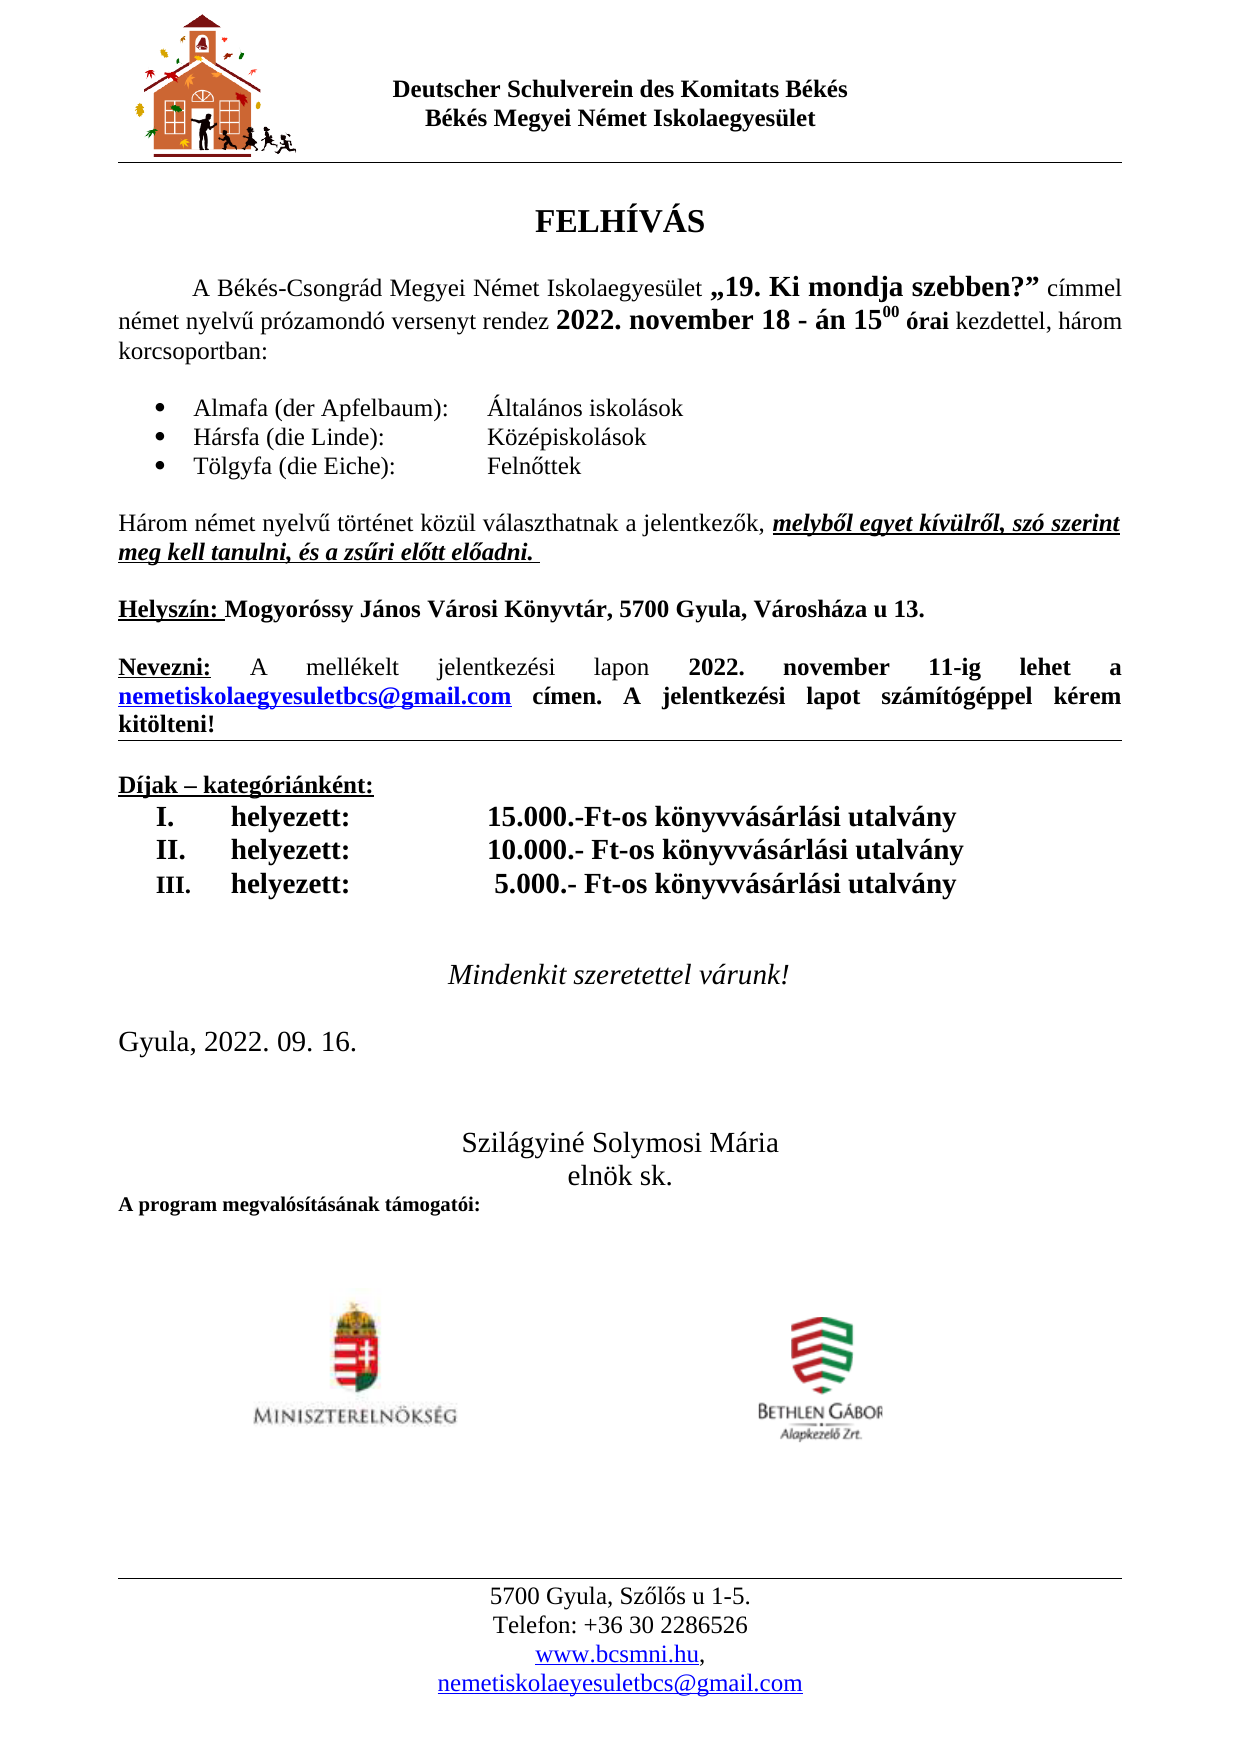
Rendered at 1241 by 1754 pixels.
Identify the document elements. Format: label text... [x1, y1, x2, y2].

list Hársfa (die Linde): Középiskolások [156, 422, 1122, 451]
text FELHÍVÁS [118, 202, 1122, 240]
text Három német nyelvű történet közül választhatnak a jelentkezők, melyből egyet kívülről, szó szerint meg kell tanulni, és a zsűri előtt előadni. [118, 508, 1122, 566]
list helyezett: 15.000.-Ft-os könyvvásárlási utalvány [156, 799, 1122, 832]
list helyezett: 10.000.- Ft-os könyvvásárlási utalvány [156, 832, 1122, 866]
text Mindenkit szeretettel várunk! [118, 957, 1122, 991]
text Helyszín: Mogyoróssy János Városi Könyvtár, 5700 Gyula, Városháza u 13. [118, 594, 1122, 623]
list Almafa (der Apfelbaum): Általános iskolások [156, 393, 1122, 422]
list Tölgyfa (die Eiche): Felnőttek [156, 451, 1122, 479]
text Szilágyiné Solymosi Mária [118, 1125, 1122, 1158]
text Díjak – kategóriánként: [118, 770, 1122, 799]
text Gyula, 2022. 09. 16. [118, 1024, 1122, 1058]
text elnök sk. [118, 1158, 1122, 1192]
text Nevezni: A mellékelt jelentkezési lapon 2022. november 11-ig lehet a nemetiskolaegyesuletbcs@gmail.com címen. A jelentkezési lapot számítógéppel kérem kitölteni! [118, 652, 1122, 740]
picture [757, 1317, 881, 1441]
text A Békés-Csongrád Megyei Német Iskolaegyesület „19. Ki mondja szebben?” címmel német nyelvű prózamondó versenyt rendez 2022. november 18 - án 1500 órai kezdettel, három korcsoportban: [118, 269, 1122, 364]
text A program megvalósításának támogatói: [118, 1192, 1122, 1216]
list helyezett: 5.000.- Ft-os könyvvásárlási utalvány [156, 866, 1122, 899]
